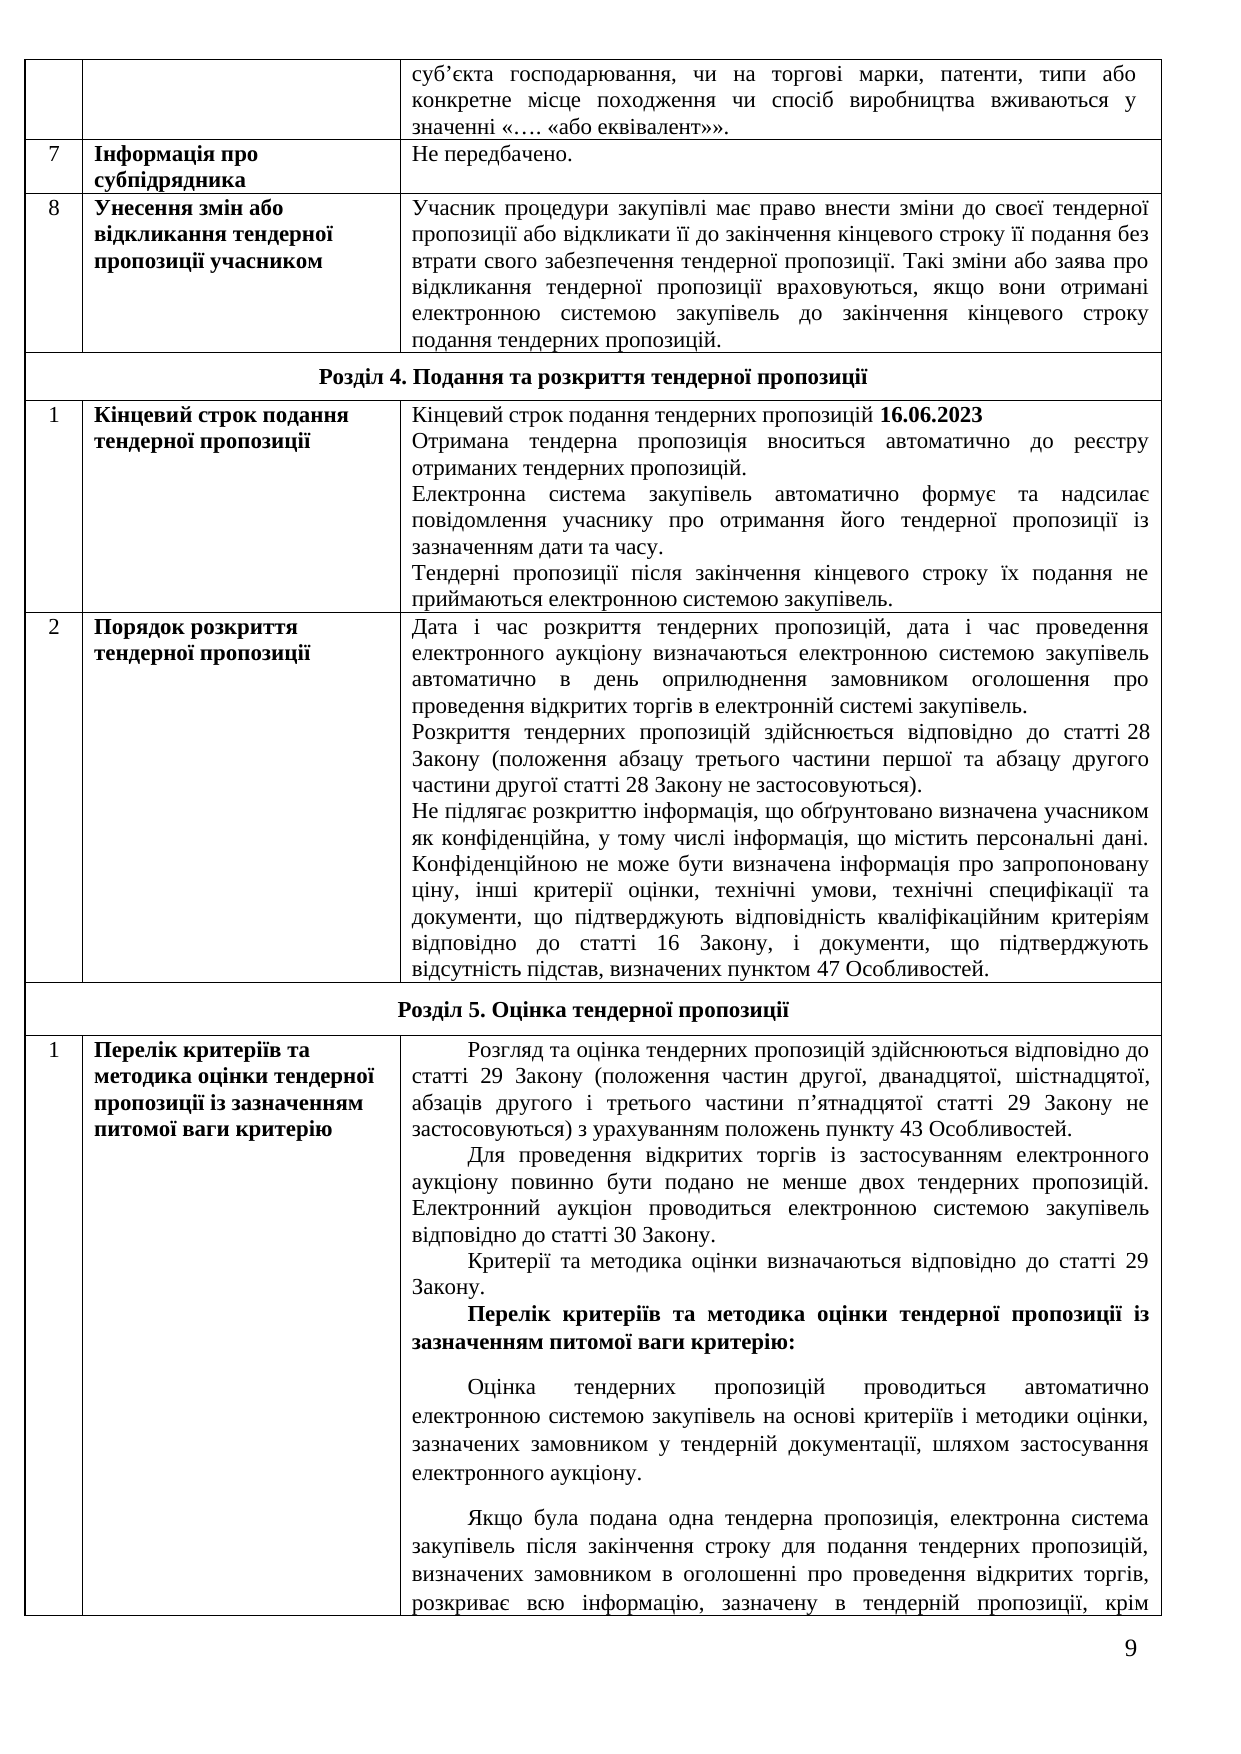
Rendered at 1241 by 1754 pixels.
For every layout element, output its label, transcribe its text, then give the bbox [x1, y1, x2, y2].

table_cell Розділ 5. Оцінка тендерної пропозиції [26, 983, 1161, 1035]
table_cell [401, 60, 1161, 139]
table_cell Кінцевий строк подання тендерних пропозицій 16.06.2023 Отримана тендерна пропозиція вноситься автоматично до реєстру отриманих тендерних пропозицій. Електронна система закупівель автоматично формує та надсилає повідомлення учаснику про отримання його тендерної пропозиції із зазначенням дати та часу. Тендерні пропозиції після закінчення кінцевого строку їх подання не приймаються електронною системою закупівель. [401, 401, 1161, 612]
table_cell 8 [26, 194, 82, 352]
table_cell Унесення змін або відкликання тендерної пропозиції учасником [83, 194, 400, 352]
table_cell Дата і час розкриття тендерних пропозицій, дата і час проведення електронного аукціону визначаються електронною системою закупівель автоматично в день оприлюднення замовником оголошення про проведення відкритих торгів в електронній системі закупівель. Розкриття тендерних пропозицій здійснюється відповідно до статті 28 Закону (положення абзацу третього частини першої та абзацу другого частини другої статті 28 Закону не застосовуються). Не підлягає розкриттю інформація, що обґрунтовано визначена учасником як конфіденційна, у тому числі інформація, що містить персональні дані. Конфіденційною не може бути визначена інформація про запропоновану ціну, інші критерії оцінки, технічні умови, технічні специфікації та документи, що підтверджують відповідність кваліфікаційним критеріям відповідно до статті 16 Закону, і документи, що підтверджують відсутність підстав, визначених пунктом 47 Особливостей. [401, 613, 1161, 982]
table_cell Не передбачено. [401, 140, 1161, 193]
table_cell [83, 60, 400, 139]
table_cell 7 [26, 140, 82, 193]
table_cell Учасник процедури закупівлі має право внести зміни до своєї тендерної пропозиції або відкликати її до закінчення кінцевого строку її подання без втрати свого забезпечення тендерної пропозиції. Такі зміни або заява про відкликання тендерної пропозиції враховуються, якщо вони отримані електронною системою закупівель до закінчення кінцевого строку подання тендерних пропозицій. [401, 194, 1161, 352]
table_cell Розділ 4. Подання та розкриття тендерної пропозиції [26, 353, 1161, 400]
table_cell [83, 1036, 400, 1615]
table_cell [401, 1036, 1161, 1615]
table_cell Інформація про субпідрядника [83, 140, 400, 193]
table_cell 2 [26, 613, 82, 982]
table_cell 1 [26, 401, 82, 612]
table_cell 6 [26, 60, 82, 139]
table_cell Кінцевий строк подання тендерної пропозиції [83, 401, 400, 612]
table_cell Порядок розкриття тендерної пропозиції [83, 613, 400, 982]
table_cell 1 [26, 1036, 82, 1615]
